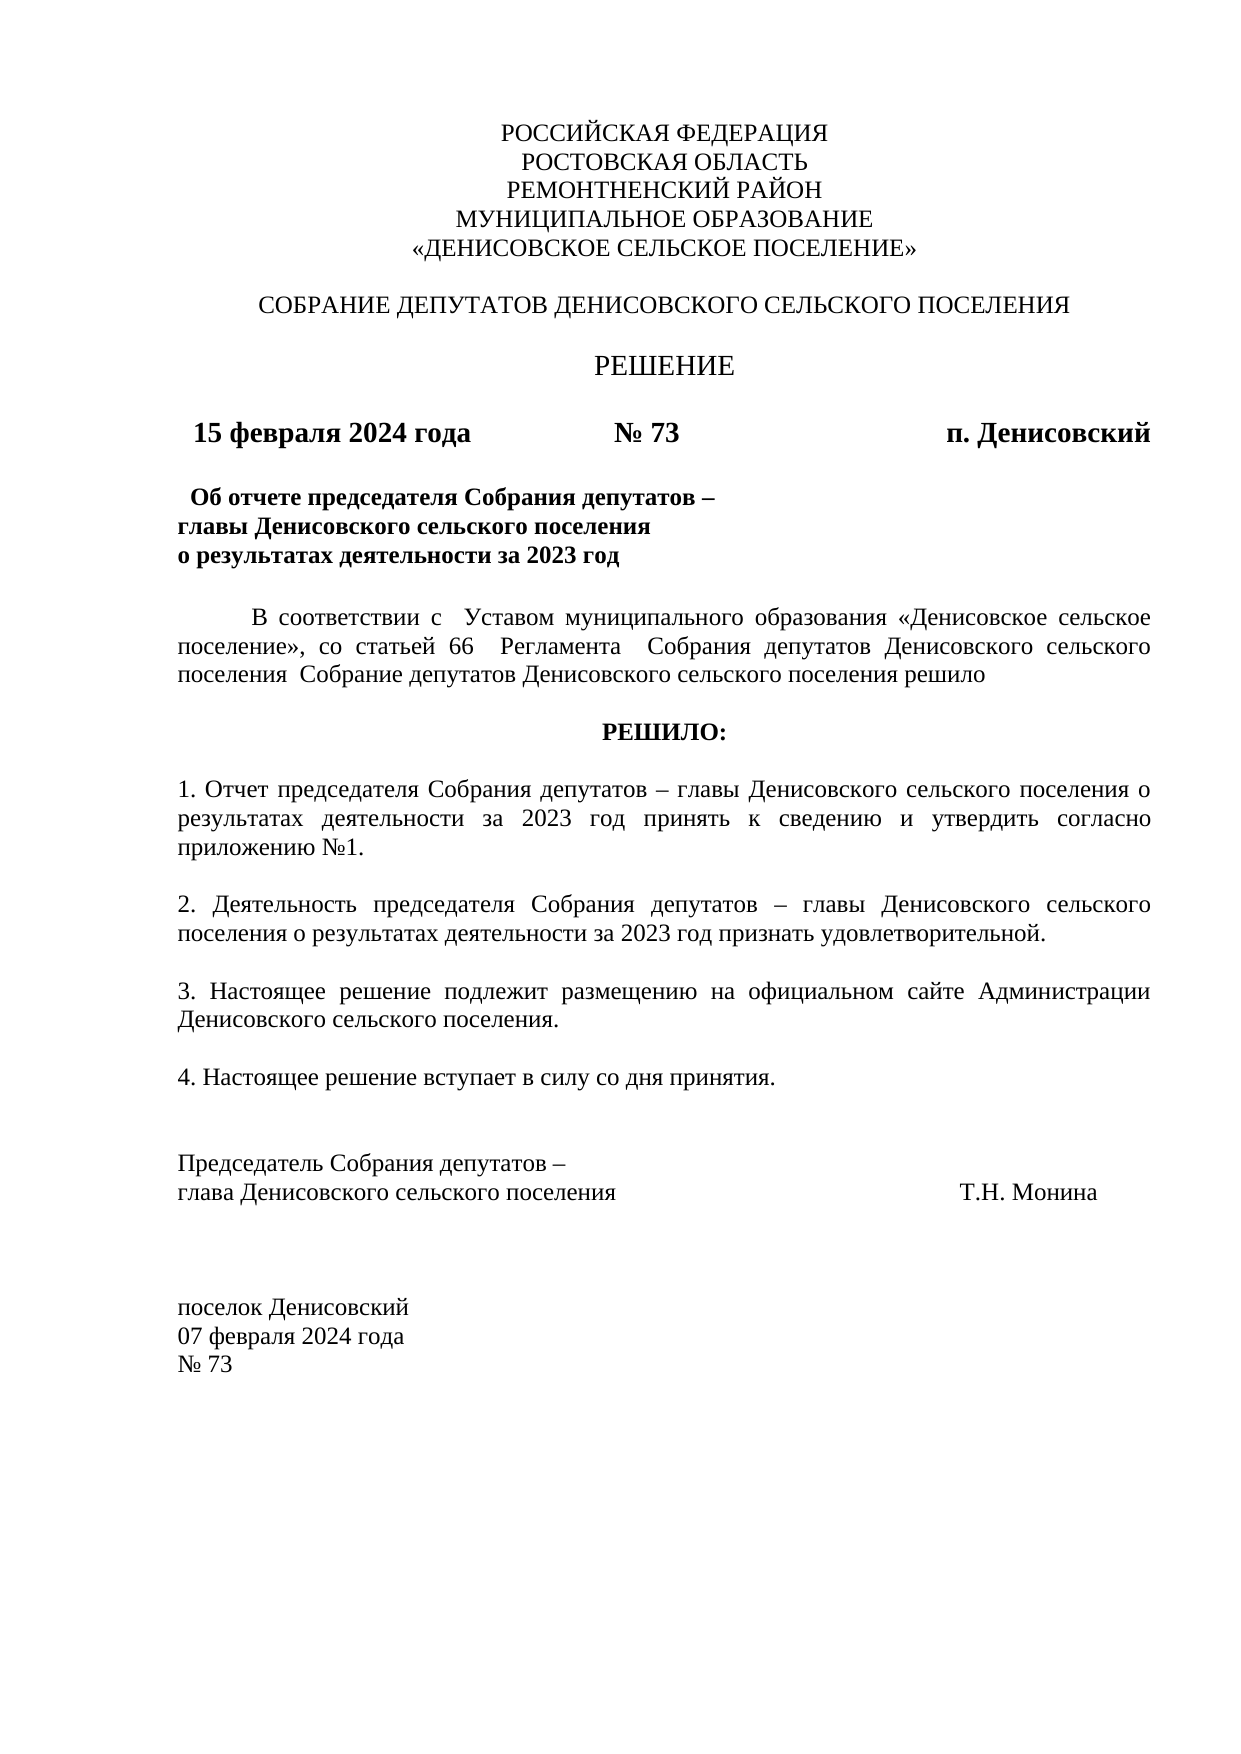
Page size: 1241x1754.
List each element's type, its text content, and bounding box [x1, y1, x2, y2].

text Председатель Собрания депутатов – [177, 1148, 1152, 1177]
text «ДЕНИСОВСКОЕ СЕЛЬСКОЕ ПОСЕЛЕНИЕ» [177, 233, 1152, 262]
text МУНИЦИПАЛЬНОЕ ОБРАЗОВАНИЕ [177, 204, 1152, 233]
text 07 февраля 2024 года [177, 1321, 1152, 1349]
title 3. Настоящее решение подлежит размещению на официальном сайте Администрации Денисовского сельского поселения. [177, 976, 1152, 1033]
table_header п. Денисовский [795, 382, 1163, 482]
text СОБРАНИЕ ДЕПУТАТОВ ДЕНИСОВСКОГО СЕЛЬСКОГО ПОСЕЛЕНИЯ [177, 291, 1152, 319]
text главы Денисовского сельского поселения [177, 511, 1152, 540]
title 4. Настоящее решение вступает в силу со дня принятия. [177, 1062, 1152, 1091]
text В соответствии с Уставом муниципального образования «Денисовское сельское поселение», со статьей 66 Регламента Собрания депутатов Денисовского сельского поселения Собрание депутатов Денисовского сельского поселения решило [177, 602, 1152, 688]
text поселок Денисовский [177, 1292, 1152, 1321]
text 2. Деятельность председателя Собрания депутатов – главы Денисовского сельского поселения о результатах деятельности за 2023 год признать удовлетворительной. [177, 889, 1152, 947]
table_header № 73 [498, 382, 795, 482]
table_header 15 февраля 2024 года [166, 382, 498, 482]
text РЕМОНТНЕНСКИЙ РАЙОН [177, 176, 1152, 204]
text РЕШЕНИЕ [177, 348, 1152, 382]
text № 73 [177, 1349, 1152, 1378]
text РЕШИЛО: [177, 717, 1152, 746]
text глава Денисовского сельского поселения Т.Н. Монина [177, 1177, 1152, 1206]
text РОССИЙСКАЯ ФЕДЕРАЦИЯ [177, 118, 1152, 147]
text РОСТОВСКАЯ ОБЛАСТЬ [177, 147, 1152, 176]
text 1. Отчет председателя Собрания депутатов – главы Денисовского сельского поселения о результатах деятельности за 2023 год принять к сведению и утвердить согласно приложению №1. [177, 774, 1152, 861]
text Об отчете председателя Собрания депутатов – [177, 482, 1152, 511]
text о результатах деятельности за 2023 год [177, 540, 1152, 568]
